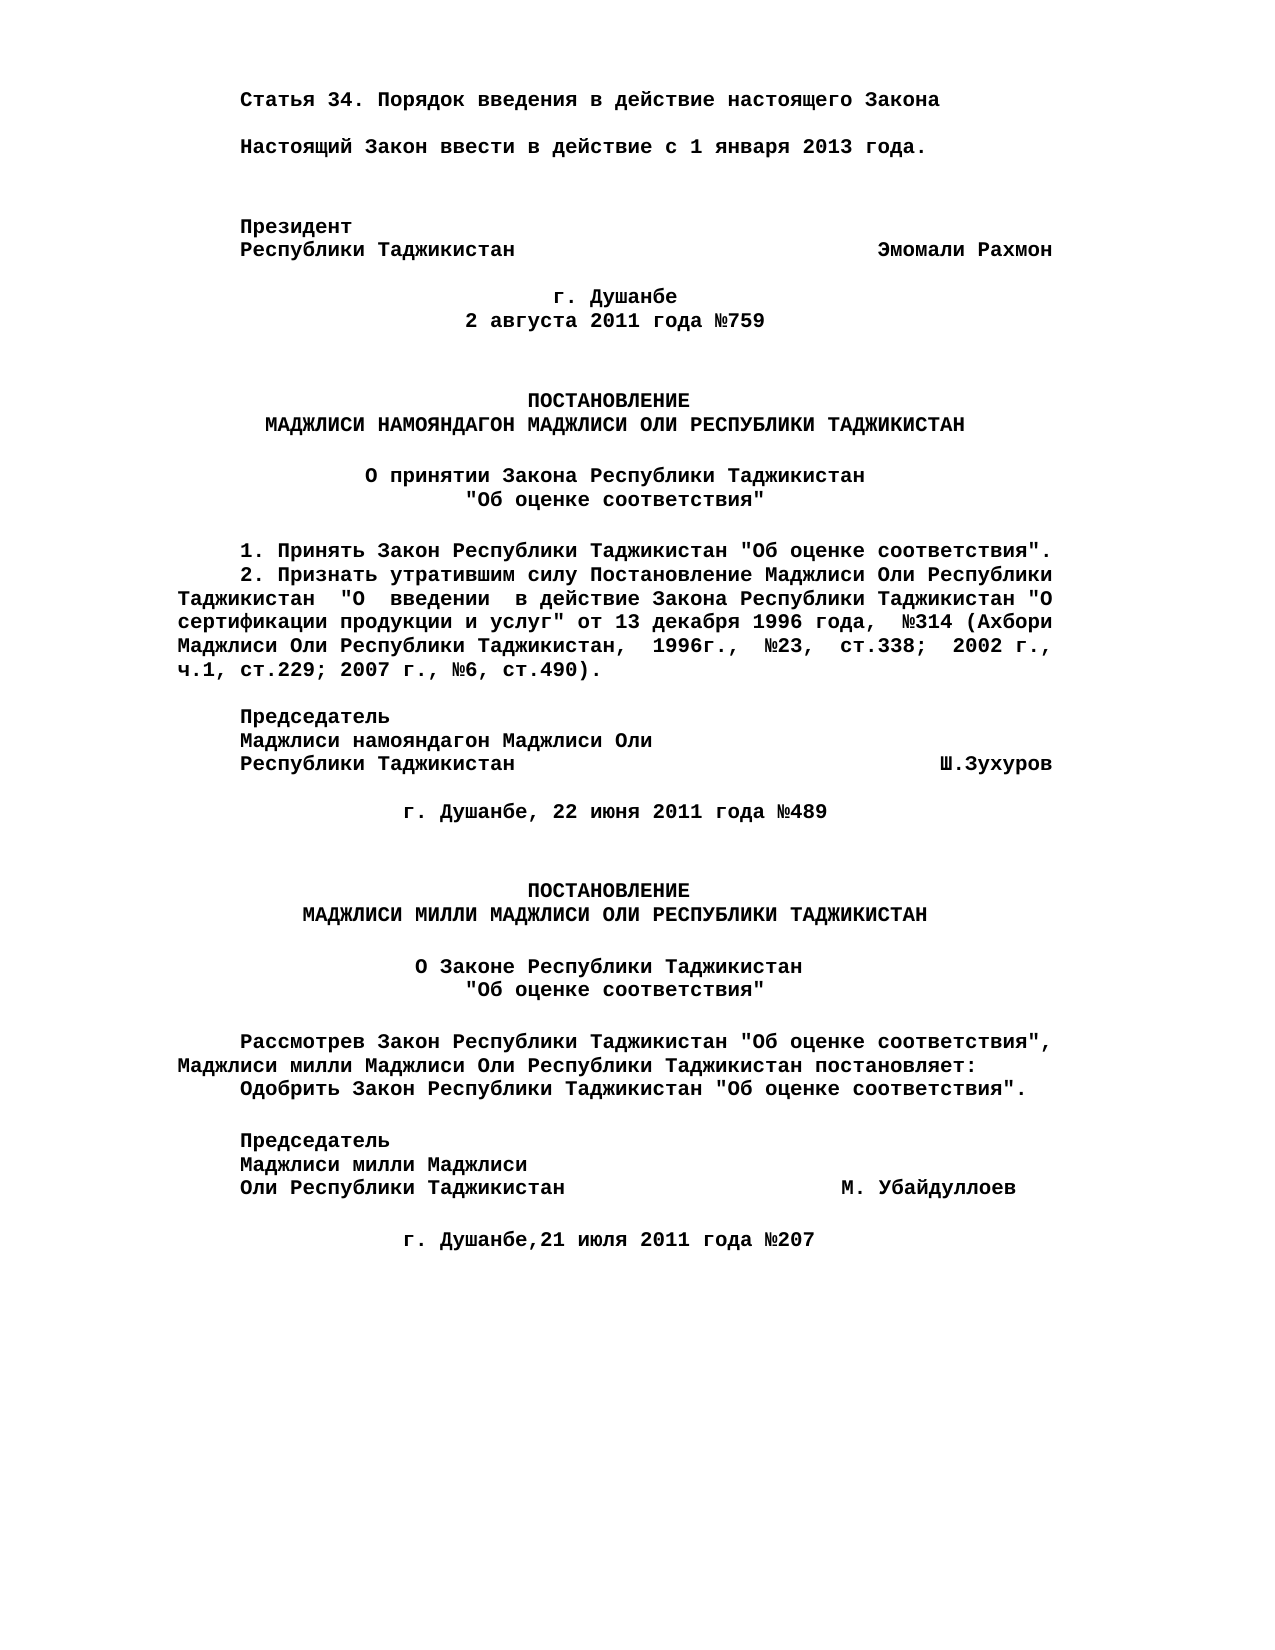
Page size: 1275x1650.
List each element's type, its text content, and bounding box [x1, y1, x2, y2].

text Таджикистан "О введении в действие Закона Республики Таджикистан "О [177, 588, 1186, 611]
text Президент [177, 216, 1186, 239]
text 2. Признать утратившим силу Постановление Маджлиси Оли Республики [177, 564, 1186, 588]
text Республики Таджикистан Ш.Зухуров [177, 753, 1186, 777]
text 1. Принять Закон Республики Таджикистан "Об оценке соответствия". [177, 541, 1186, 564]
text 2 августа 2011 года №759 [177, 310, 1186, 334]
text ч.1, ст.229; 2007 г., №6, ст.490). [177, 659, 1186, 682]
text Председатель [177, 706, 1186, 730]
text "Об оценке соответствия" [177, 489, 1186, 512]
text Настоящий Закон ввести в действие c 1 января 2013 года. [177, 136, 1186, 159]
text О Законе Республики Таджикистан [177, 956, 1186, 979]
text г. Душанбе,21 июля 2011 года №207 [177, 1229, 1186, 1252]
text "Об оценке соответствия" [177, 979, 1186, 1003]
text Рассмотрев Закон Республики Таджикистан "Об оценке соответствия", [177, 1031, 1186, 1054]
text сертификации продукции и услуг" от 13 декабря 1996 года, №314 (Ахбори [177, 611, 1186, 635]
text Одобрить Закон Республики Таджикистан "Об оценке соответствия". [177, 1078, 1186, 1102]
text Председатель [177, 1130, 1186, 1153]
text ПОСТАНОВЛЕНИЕ [177, 390, 1186, 413]
text Маджлиси милли Маджлиси Оли Республики Таджикистан постановляет: [177, 1054, 1186, 1078]
text Маджлиси милли Маджлиси [177, 1153, 1186, 1177]
text МАДЖЛИСИ МИЛЛИ МАДЖЛИСИ ОЛИ РЕСПУБЛИКИ ТАДЖИКИСТАН [177, 904, 1186, 928]
text г. Душанбе [177, 287, 1186, 310]
text г. Душанбе, 22 июня 2011 года №489 [177, 801, 1186, 824]
text О принятии Закона Республики Таджикистан [177, 465, 1186, 489]
text ПОСТАНОВЛЕНИЕ [177, 880, 1186, 904]
text Маджлиси намояндагон Маджлиси Оли [177, 730, 1186, 753]
text Маджлиси Оли Республики Таджикистан, 1996г., №23, ст.338; 2002 г., [177, 635, 1186, 659]
text МАДЖЛИСИ НАМОЯНДАГОН МАДЖЛИСИ ОЛИ РЕСПУБЛИКИ ТАДЖИКИСТАН [177, 413, 1186, 437]
text Оли Республики Таджикистан М. Убайдуллоев [177, 1177, 1186, 1201]
text Статья 34. Порядок введения в действие настоящего Закона [177, 89, 1186, 112]
text Республики Таджикистан Эмомали Рахмон [177, 239, 1186, 263]
